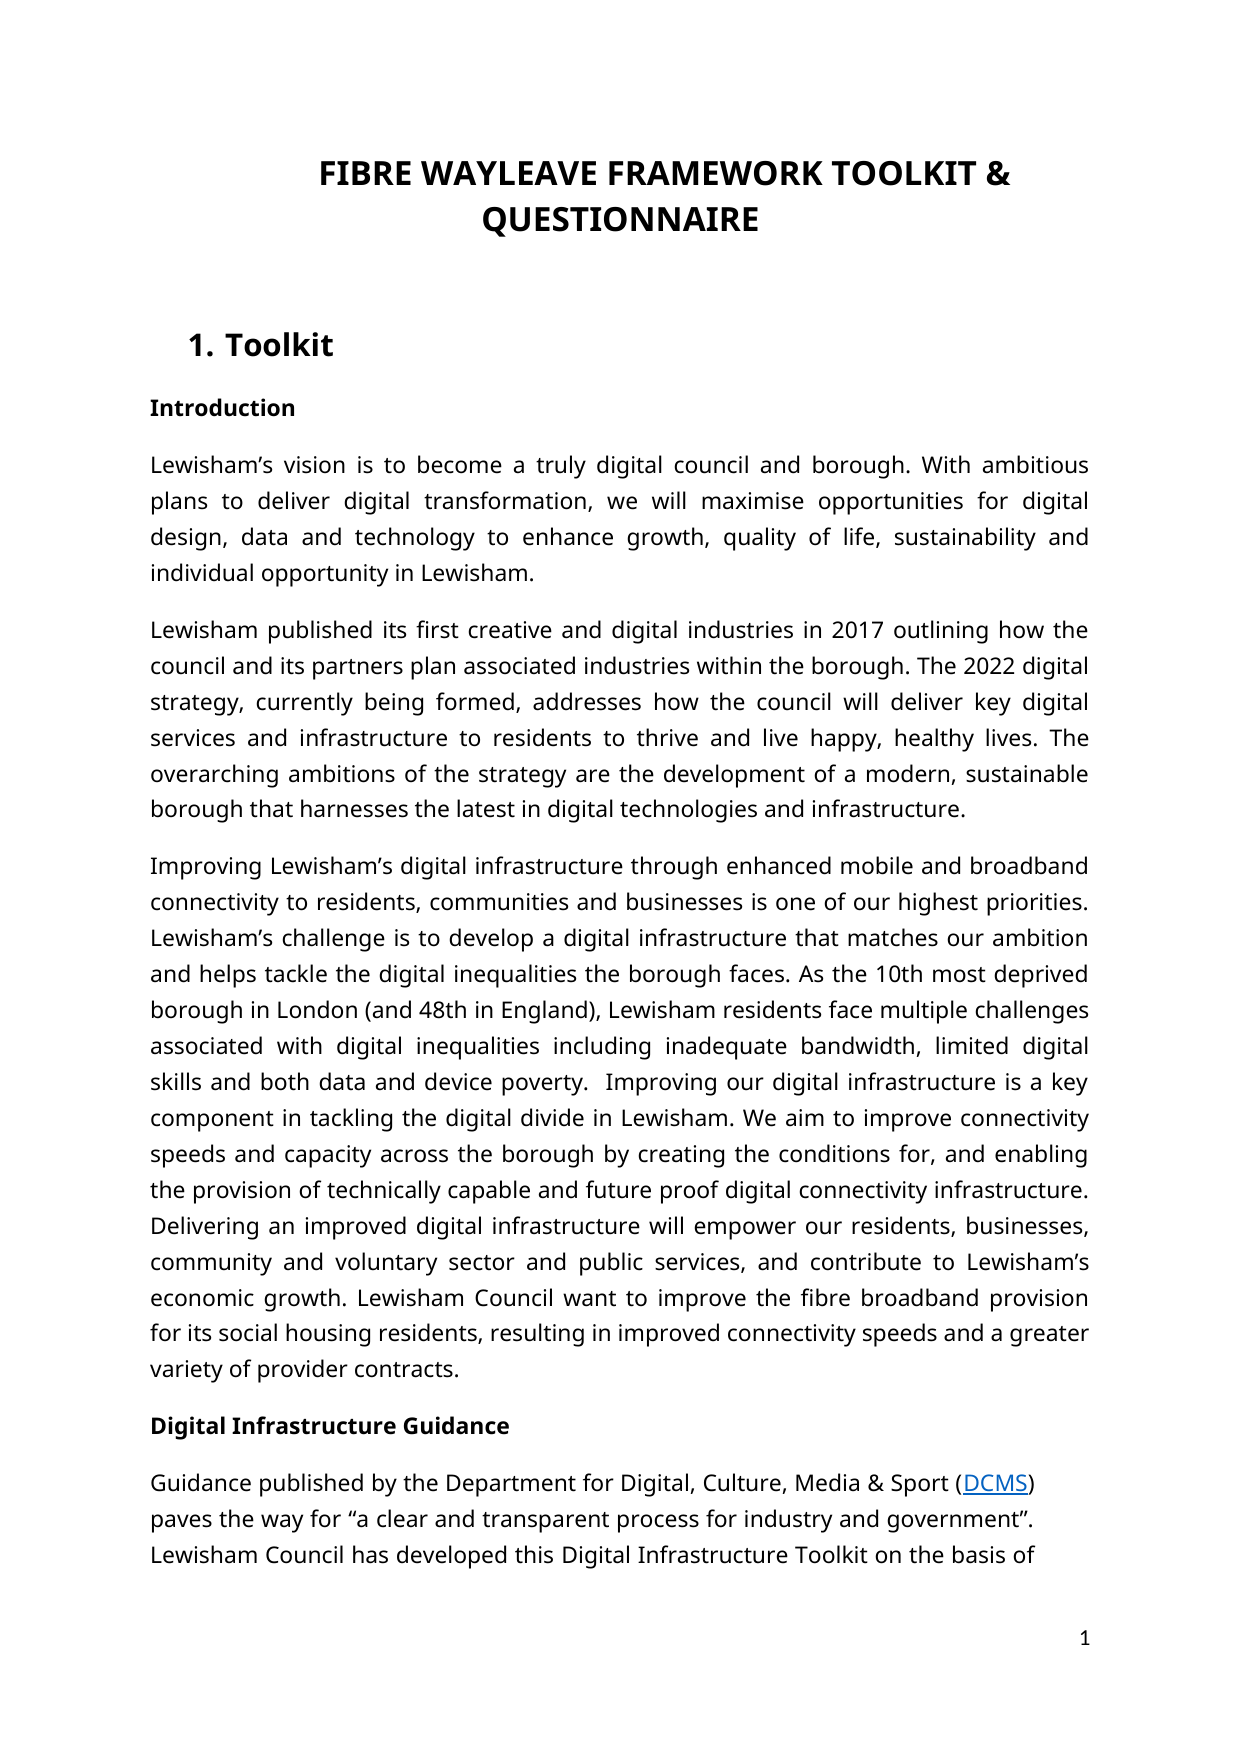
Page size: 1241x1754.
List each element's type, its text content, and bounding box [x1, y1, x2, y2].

text Improving Lewisham’s digital infrastructure through enhanced mobile and broadband connectivity to residents, communities and businesses is one of our highest priorities. Lewisham’s challenge is to develop a digital infrastructure that matches our ambition and helps tackle the digital inequalities the borough faces. As the 10th most deprived borough in London (and 48th in England), Lewisham residents face multiple challenges associated with digital inequalities including inadequate bandwidth, limited digital skills and both data and device poverty. Improving our digital infrastructure is a key component in tackling the digital divide in Lewisham. We aim to improve connectivity speeds and capacity across the borough by creating the conditions for, and enabling the provision of technically capable and future proof digital connectivity infrastructure. Delivering an improved digital infrastructure will empower our residents, businesses, community and voluntary sector and public services, and contribute to Lewisham’s economic growth. Lewisham Council want to improve the fibre broadband provision for its social housing residents, resulting in improved connectivity speeds and a greater variety of provider contracts. [150, 850, 1090, 1384]
text Digital Infrastructure Guidance [150, 1410, 1090, 1441]
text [150, 1467, 1034, 1570]
list Toolkit [187, 323, 1090, 365]
text Introduction [150, 392, 1090, 424]
text Lewisham’s vision is to become a truly digital council and borough. With ambitious plans to deliver digital transformation, we will maximise opportunities for digital design, data and technology to enhance growth, quality of life, sustainability and individual opportunity in Lewisham. [150, 449, 1090, 588]
text Lewisham published its first creative and digital industries in 2017 outlining how the council and its partners plan associated industries within the borough. The 2022 digital strategy, currently being formed, addresses how the council will deliver key digital services and infrastructure to residents to thrive and live happy, healthy lives. The overarching ambitions of the strategy are the development of a modern, sustainable borough that harnesses the latest in digital technologies and infrastructure. [150, 614, 1090, 825]
subtitle FIBRE WAYLEAVE FRAMEWORK TOOLKIT & QUESTIONNAIRE [150, 150, 1090, 241]
